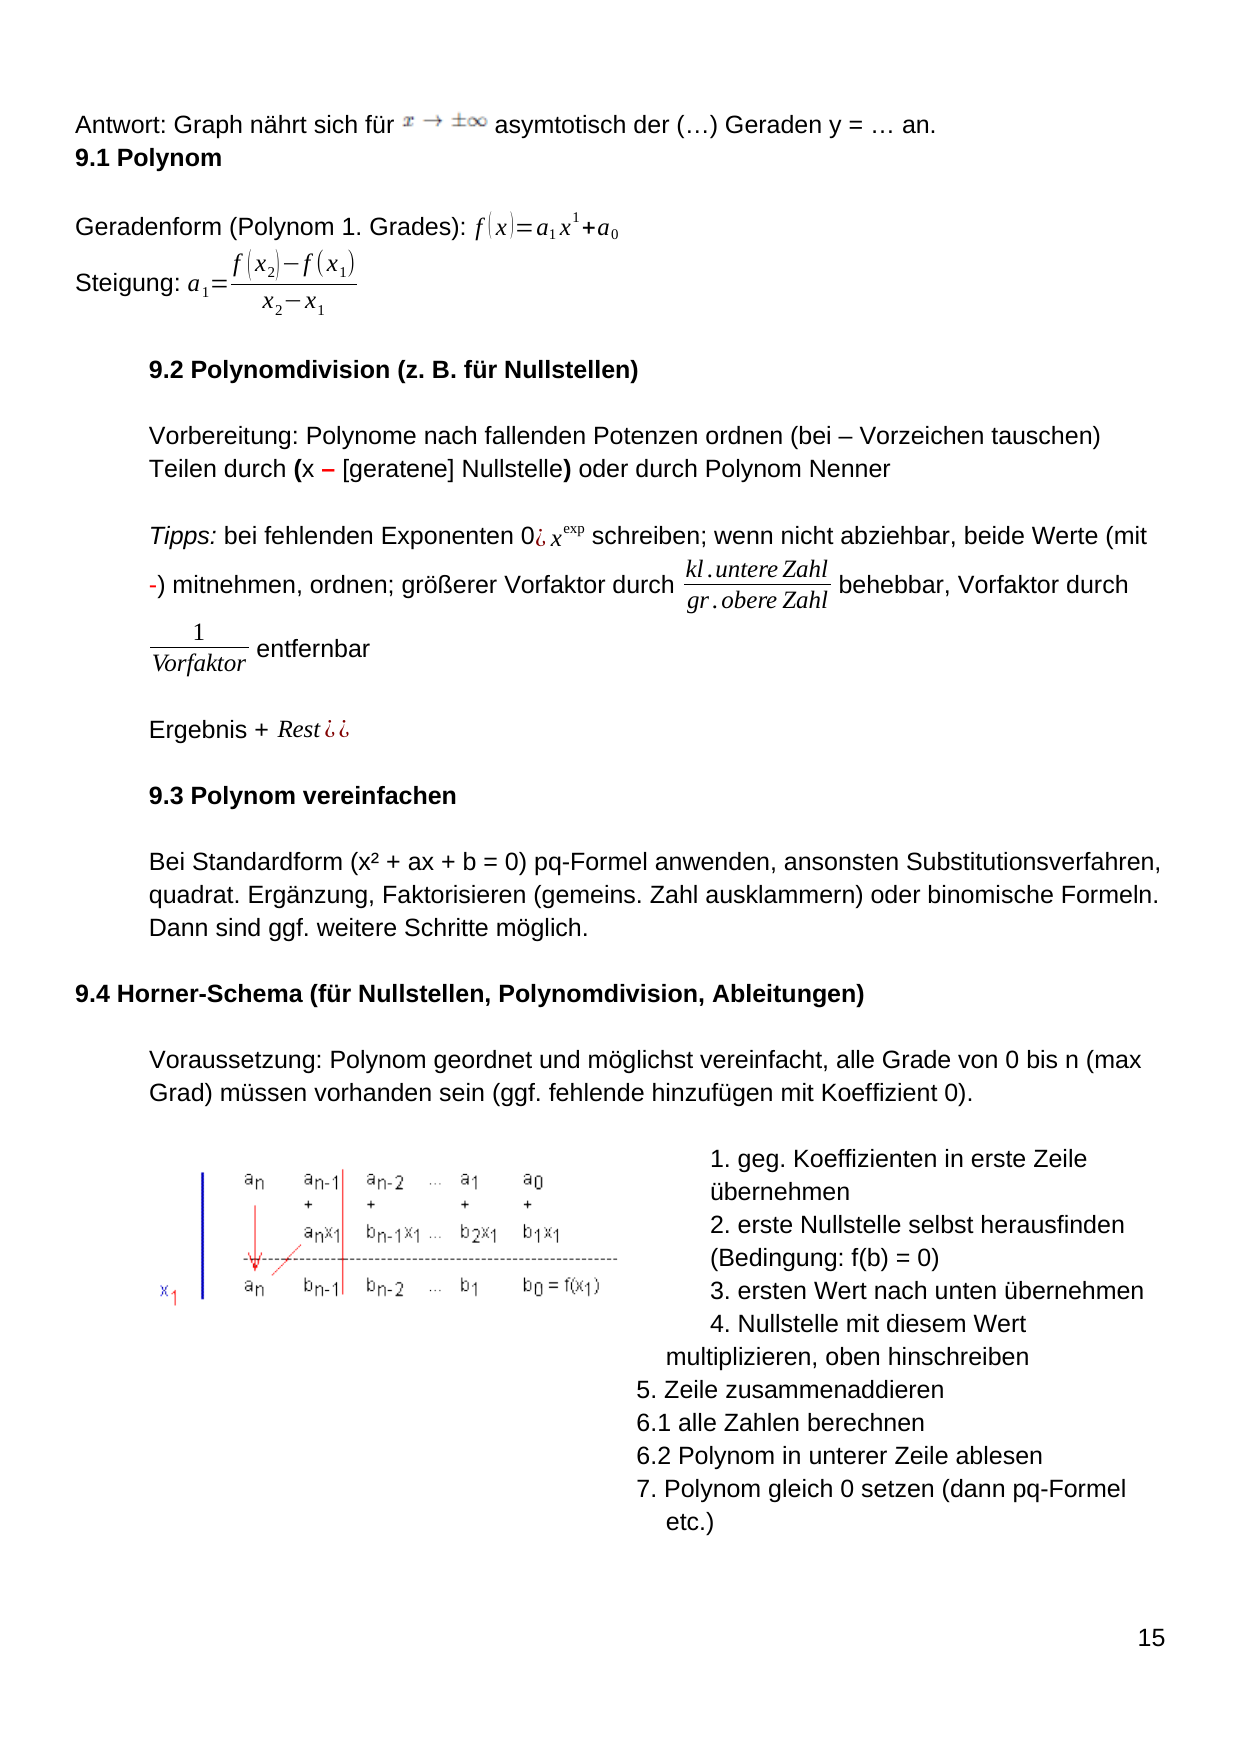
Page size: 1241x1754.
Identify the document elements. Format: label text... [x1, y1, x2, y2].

text 6.1 alle Zahlen berechnen [636, 1408, 1165, 1437]
text Voraussetzung: Polynom geordnet und möglichst vereinfacht, alle Grade von 0 bis n (max Grad) müssen vorhanden sein (ggf. fehlende hinzufügen mit Koeffizient 0). [149, 1045, 1165, 1107]
text Vorbereitung: Polynome nach fallenden Potenzen ordnen (bei – Vorzeichen tauschen) [149, 421, 1165, 450]
text 5. Zeile zusammenaddieren [636, 1375, 1165, 1404]
text Bei Standardform (x² + ax + b = 0) pq-Formel anwenden, ansonsten Substitutionsverfahren, quadrat. Ergänzung, Faktorisieren (gemeins. Zahl ausklammern) oder binomische Formeln. Dann sind ggf. weitere Schritte möglich. [149, 847, 1165, 942]
text Ergebnis + [149, 715, 1165, 744]
text 2. erste Nullstelle selbst herausfinden (Bedingung: f(b) = 0) [618, 1210, 1165, 1272]
text 1. geg. Koeffizienten in erste Zeile übernehmen [149, 1144, 1165, 1206]
picture [401, 108, 488, 133]
picture [148, 1163, 618, 1312]
text Antwort: Graph nährt sich für asymtotisch der (…) Geraden y = … an. [75, 108, 1165, 138]
text Teilen durch (x – [geratene] Nullstelle) oder durch Polynom Nenner [149, 454, 1165, 483]
text 3. ersten Wert nach unten übernehmen [618, 1276, 1165, 1305]
text Steigung: [75, 248, 1165, 318]
text 9.1 Polynom [75, 143, 1165, 171]
text 9.2 Polynomdivision (z. B. für Nullstellen) [149, 355, 1165, 384]
text 9.4 Horner-Schema (für Nullstellen, Polynomdivision, Ableitungen) [75, 979, 1165, 1008]
text 7. Polynom gleich 0 setzen (dann pq-Formel etc.) [636, 1474, 1165, 1536]
text 4. Nullstelle mit diesem Wert multiplizieren, oben hinschreiben [149, 1309, 1165, 1371]
text Tipps: bei fehlenden Exponenten 0 schreiben; wenn nicht abziehbar, beide Werte (mit -) mitnehmen, ordnen; größerer Vorfaktor durch behebbar, Vorfaktor durch entfernbar [149, 520, 1165, 678]
text 9.3 Polynom vereinfachen [149, 781, 1165, 810]
text Geradenform (Polynom 1. Grades): [75, 209, 1165, 243]
text 6.2 Polynom in unterer Zeile ablesen [636, 1441, 1165, 1470]
